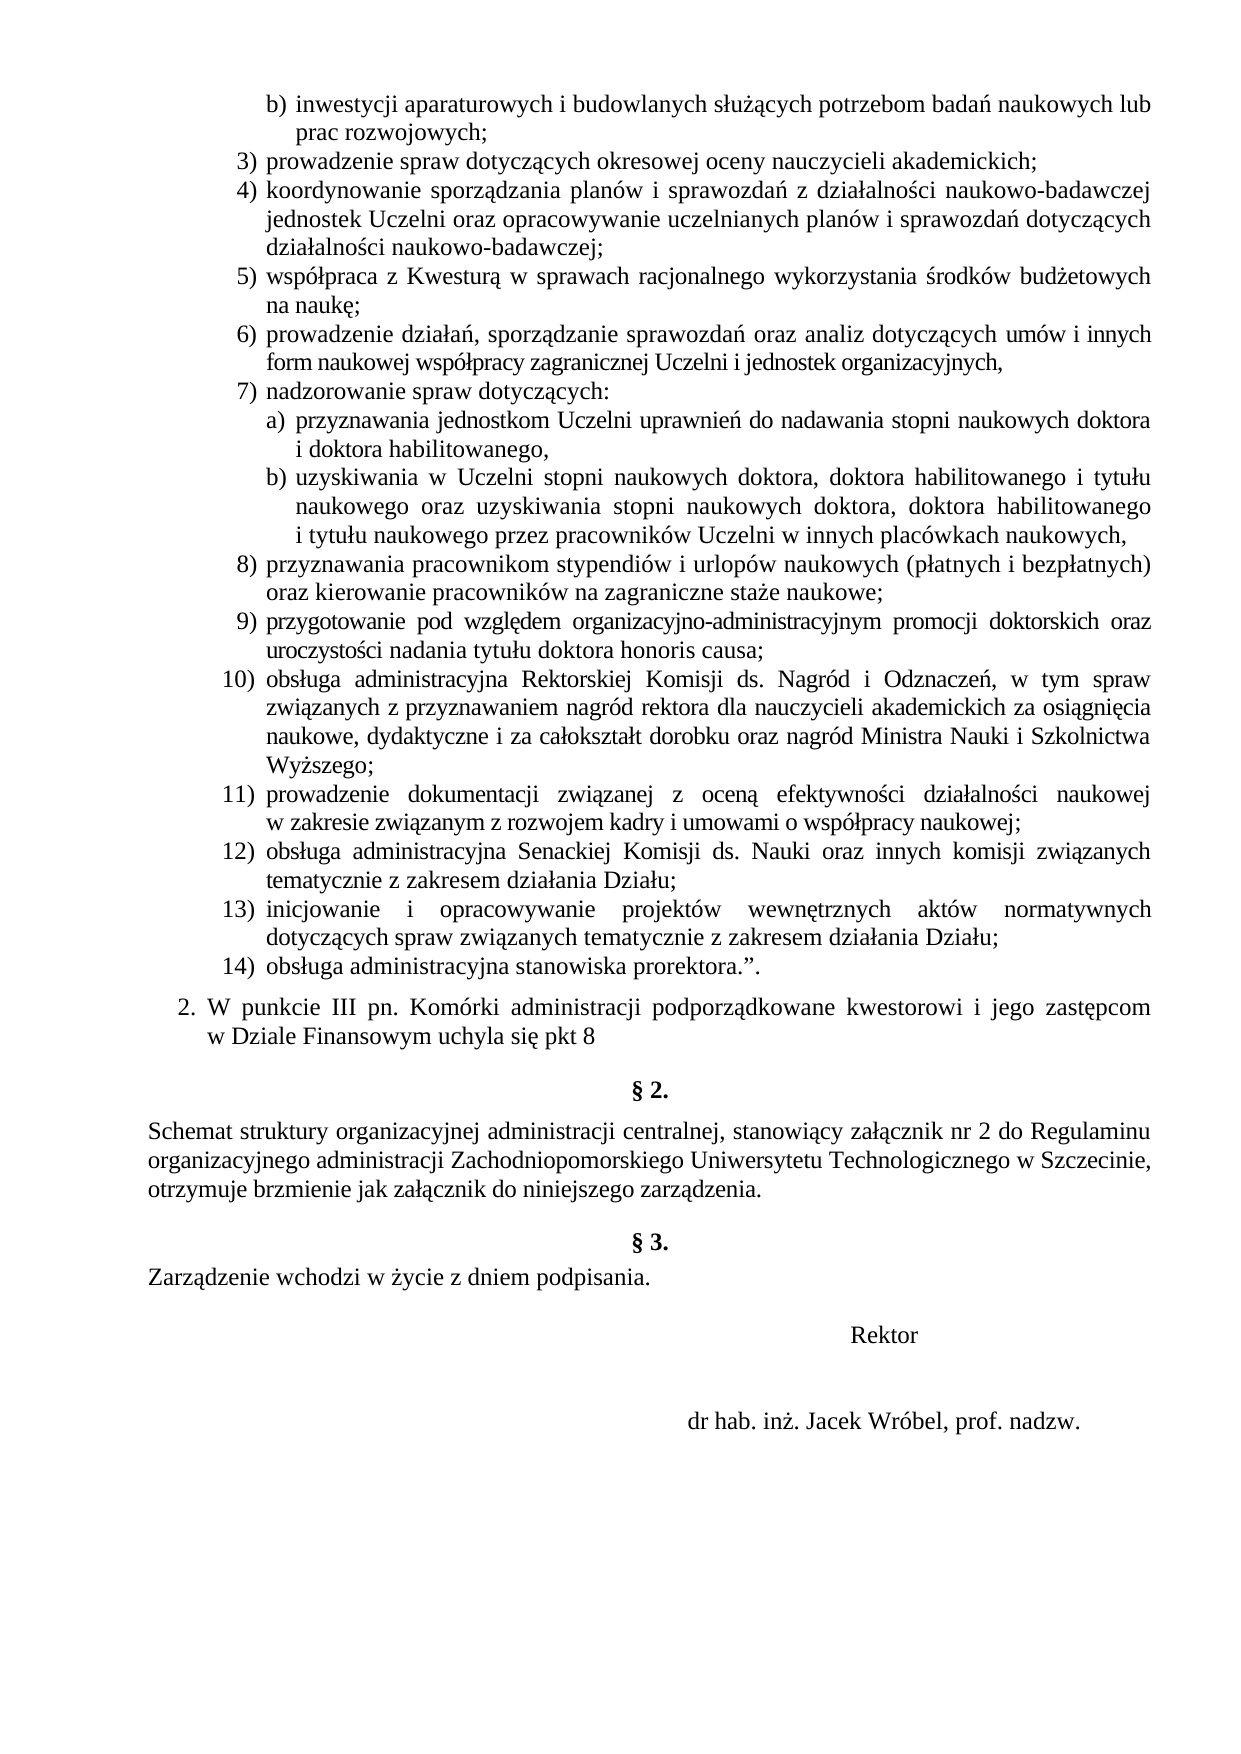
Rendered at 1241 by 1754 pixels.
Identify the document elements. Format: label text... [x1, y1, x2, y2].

list nadzorowanie spraw dotyczących: [236, 376, 1152, 405]
text § 3. [148, 1227, 1152, 1256]
list współpraca z Kwesturą w sprawach racjonalnego wykorzystania środków budżetowych na naukę; [236, 261, 1152, 319]
list obsługa administracyjna Rektorskiej Komisji ds. Nagród i Odznaczeń, w tym spraw związanych z przyznawaniem nagród rektora dla nauczycieli akademickich za osiągnięcia naukowe, dydaktyczne i za całokształt dorobku oraz nagród Ministra Nauki i Szkolnictwa Wyższego; [222, 664, 1152, 779]
list obsługa administracyjna stanowiska prorektora.”. [222, 951, 1152, 980]
text Schemat struktury organizacyjnej administracji centralnej, stanowiący załącznik nr 2 do Regulaminu organizacyjnego administracji Zachodniopomorskiego Uniwersytetu Technologicznego w Szczecinie, otrzymuje brzmienie jak załącznik do niniejszego zarządzenia. [148, 1116, 1152, 1202]
text Zarządzenie wchodzi w życie z dniem podpisania. [148, 1262, 1152, 1291]
list przyznawania jednostkom Uczelni uprawnień do nadawania stopni naukowych doktora i doktora habilitowanego, [266, 405, 1152, 462]
text dr hab. inż. Jacek Wróbel, prof. nadzw. [617, 1406, 1152, 1435]
text § 2. [148, 1075, 1152, 1104]
text 2. W punkcie III pn. Komórki administracji podporządkowane kwestorowi i jego zastępcom w Dziale Finansowym uchyla się pkt 8 [177, 992, 1152, 1050]
list przyznawania pracownikom stypendiów i urlopów naukowych (płatnych i bezpłatnych) oraz kierowanie pracowników na zagraniczne staże naukowe; [236, 549, 1152, 606]
text Rektor [617, 1320, 1152, 1349]
list prowadzenie spraw dotyczących okresowej oceny nauczycieli akademickich; [236, 146, 1152, 175]
list prowadzenie dokumentacji związanej z oceną efektywności działalności naukowej w zakresie związanym z rozwojem kadry i umowami o współpracy naukowej; [222, 779, 1152, 836]
list prowadzenie działań, sporządzanie sprawozdań oraz analiz dotyczących umów i innych form naukowej współpracy zagranicznej Uczelni i jednostek organizacyjnych, [236, 319, 1152, 376]
list inwestycji aparaturowych i budowlanych służących potrzebom badań naukowych lub prac rozwojowych; [266, 89, 1152, 146]
list koordynowanie sporządzania planów i sprawozdań z działalności naukowo-badawczej jednostek Uczelni oraz opracowywanie uczelnianych planów i sprawozdań dotyczących działalności naukowo-badawczej; [236, 175, 1152, 261]
list inicjowanie i opracowywanie projektów wewnętrznych aktów normatywnych dotyczących spraw związanych tematycznie z zakresem działania Działu; [222, 894, 1152, 951]
list uzyskiwania w Uczelni stopni naukowych doktora, doktora habilitowanego i tytułu naukowego oraz uzyskiwania stopni naukowych doktora, doktora habilitowanego i tytułu naukowego przez pracowników Uczelni w innych placówkach naukowych, [266, 462, 1152, 549]
list obsługa administracyjna Senackiej Komisji ds. Nauki oraz innych komisji związanych tematycznie z zakresem działania Działu; [222, 836, 1152, 894]
list przygotowanie pod względem organizacyjno-administracyjnym promocji doktorskich oraz uroczystości nadania tytułu doktora honoris causa; [236, 606, 1152, 664]
